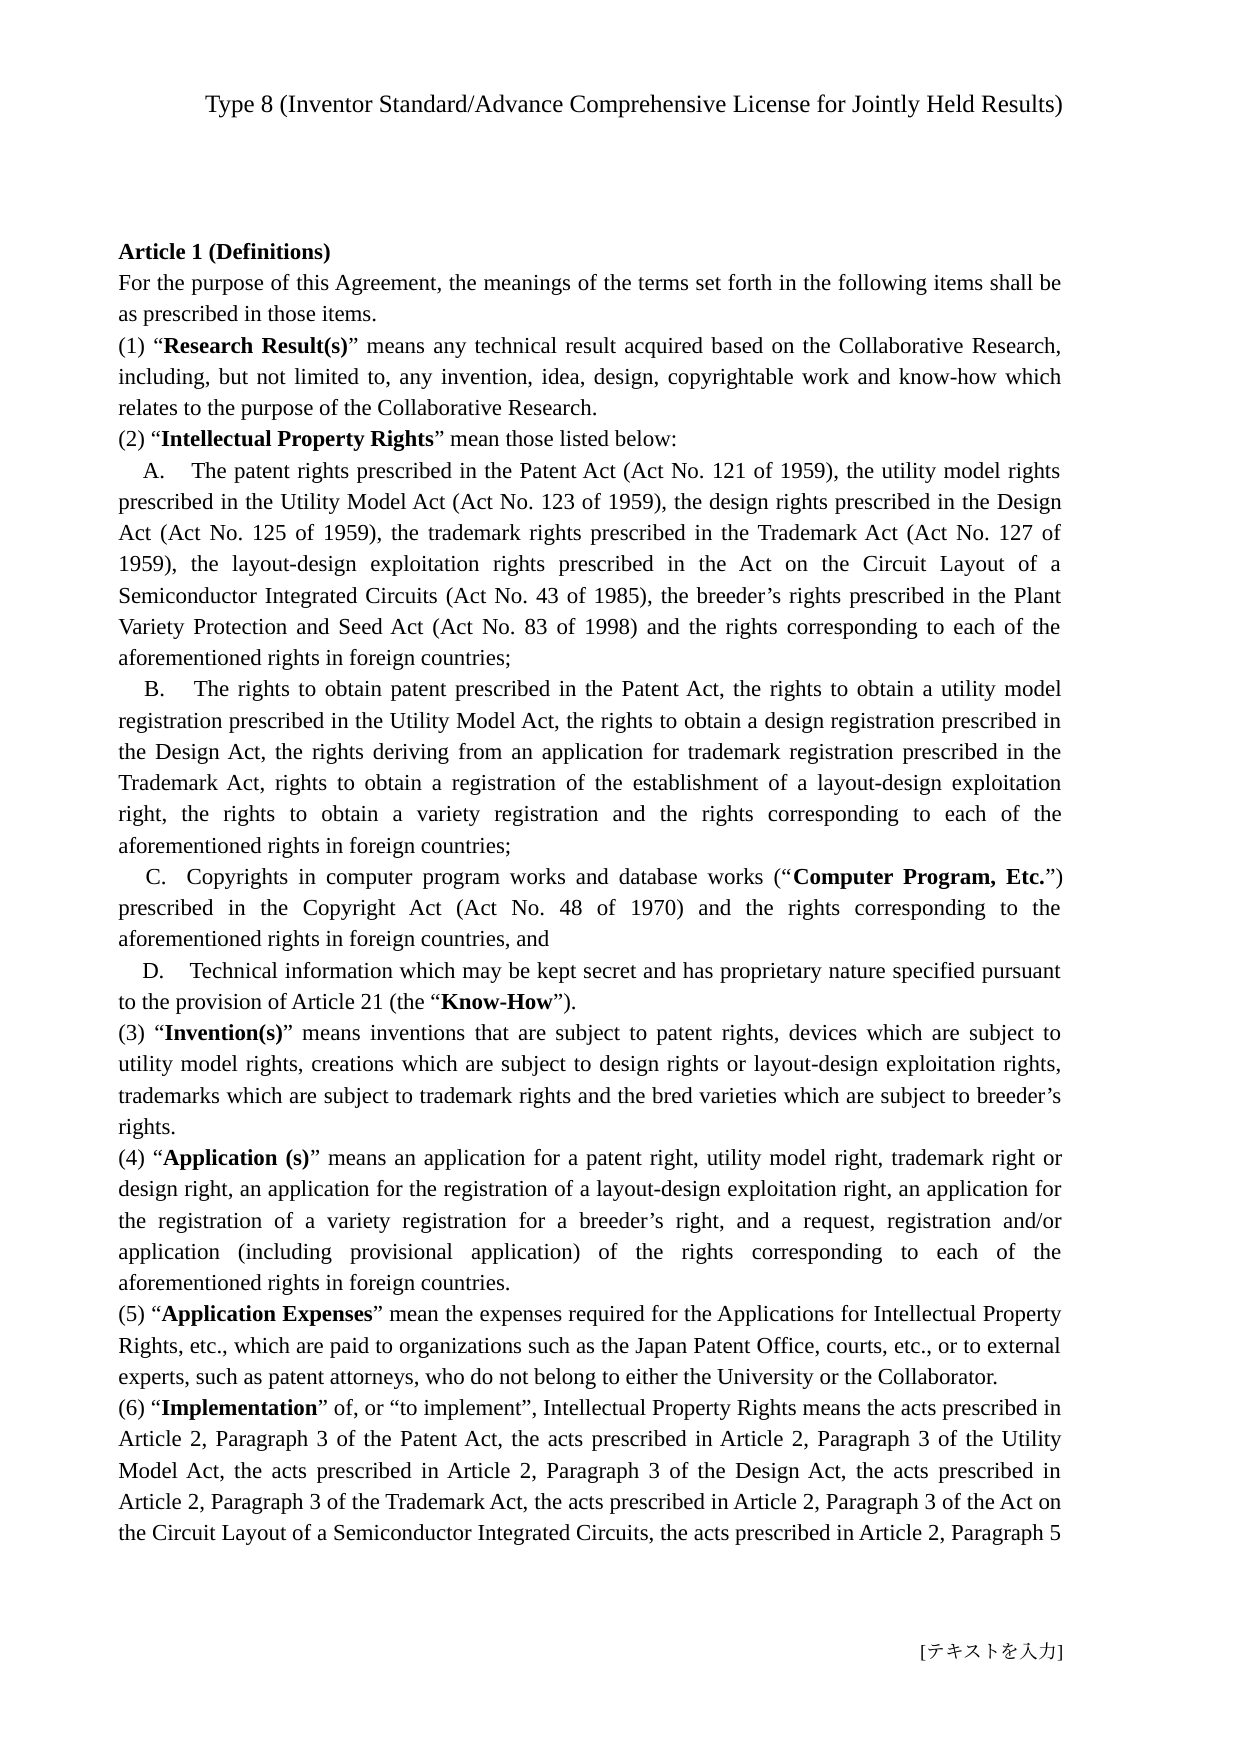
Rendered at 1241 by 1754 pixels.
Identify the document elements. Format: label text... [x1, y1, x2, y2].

text D. Technical information which may be kept secret and has proprietary nature specified pursuant to the provision of Article 21 (the “Know-How”). [118, 952, 1063, 1014]
text (1) “Research Result(s)” means any technical result acquired based on the Collaborative Research, including, but not limited to, any invention, idea, design, copyrightable work and know-how which relates to the purpose of the Collaborative Research. [118, 327, 1063, 421]
text (3) “Invention(s)” means inventions that are subject to patent rights, devices which are subject to utility model rights, creations which are subject to design rights or layout-design exploitation rights, trademarks which are subject to trademark rights and the bred varieties which are subject to breeder’s rights. [118, 1014, 1063, 1139]
text B. The rights to obtain patent prescribed in the Patent Act, the rights to obtain a utility model registration prescribed in the Utility Model Act, the rights to obtain a design registration prescribed in the Design Act, the rights deriving from an application for trademark registration prescribed in the Trademark Act, rights to obtain a registration of the establishment of a layout-design exploitation right, the rights to obtain a variety registration and the rights corresponding to each of the aforementioned rights in foreign countries; [118, 671, 1063, 858]
text A. The patent rights prescribed in the Patent Act (Act No. 121 of 1959), the utility model rights prescribed in the Utility Model Act (Act No. 123 of 1959), the design rights prescribed in the Design Act (Act No. 125 of 1959), the trademark rights prescribed in the Trademark Act (Act No. 127 of 1959), the layout-design exploitation rights prescribed in the Act on the Circuit Layout of a Semiconductor Integrated Circuits (Act No. 43 of 1985), the breeder’s rights prescribed in the Plant Variety Protection and Seed Act (Act No. 83 of 1998) and the rights corresponding to each of the aforementioned rights in foreign countries; [118, 452, 1063, 671]
text C. Copyrights in computer program works and database works (“Computer Program, Etc.”) prescribed in the Copyright Act (Act No. 48 of 1970) and the rights corresponding to the aforementioned rights in foreign countries, and [118, 858, 1063, 952]
text (4) “Application (s)” means an application for a patent right, utility model right, trademark right or design right, an application for the registration of a layout-design exploitation right, an application for the registration of a variety registration for a breeder’s right, and a request, registration and/or application (including provisional application) of the rights corresponding to each of the aforementioned rights in foreign countries. [118, 1139, 1063, 1296]
text For the purpose of this Agreement, the meanings of the terms set forth in the following items shall be as prescribed in those items. [118, 264, 1063, 327]
text (5) “Application Expenses” mean the expenses required for the Applications for Intellectual Property Rights, etc., which are paid to organizations such as the Japan Patent Office, courts, etc., or to external experts, such as patent attorneys, who do not belong to either the University or the Collaborator. [118, 1296, 1063, 1389]
text Article 1 (Definitions) [118, 238, 1063, 264]
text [118, 1389, 1063, 1546]
text (2) “Intellectual Property Rights” mean those listed below: [118, 421, 1063, 452]
